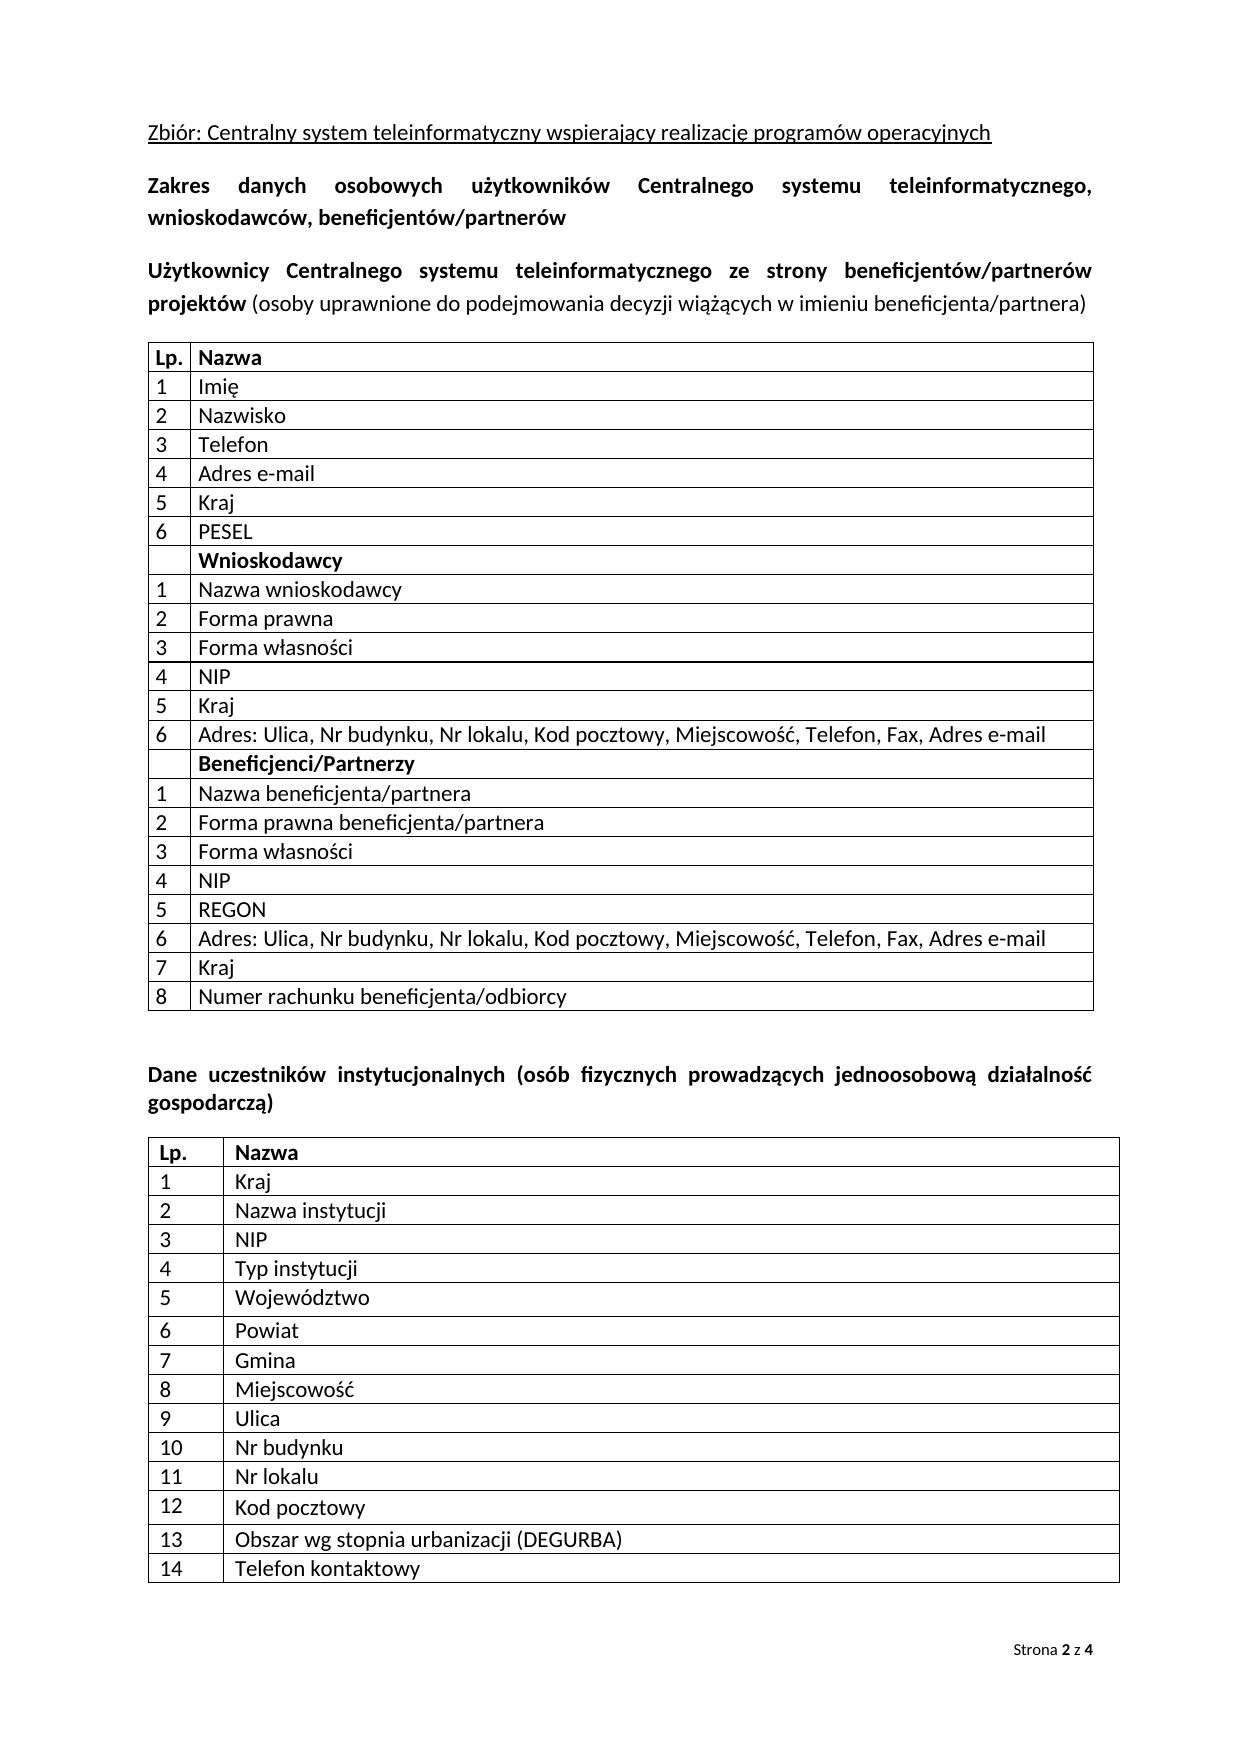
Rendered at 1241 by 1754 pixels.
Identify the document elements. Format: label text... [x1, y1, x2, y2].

table_cell Nazwa wnioskodawcy [191, 575, 1093, 603]
table_cell Numer rachunku beneficjenta/odbiorcy [191, 982, 1093, 1010]
table_header Lp. [149, 343, 190, 371]
table_cell 6 [149, 924, 190, 952]
table_cell 3 [149, 633, 190, 661]
table_cell Nr budynku [224, 1433, 1119, 1461]
table_cell Typ instytucji [224, 1254, 1119, 1282]
table_cell 11 [149, 1462, 223, 1490]
table_cell Nazwisko [191, 401, 1093, 429]
table_cell 9 [149, 1404, 223, 1432]
table_cell Telefon [191, 430, 1093, 458]
table_header Lp. [149, 1138, 223, 1166]
table_cell 5 [149, 691, 190, 719]
text Dane uczestników instytucjonalnych (osób fizycznych prowadzących jednoosobową działalność gospodarczą) [148, 1060, 1093, 1116]
table_cell Nr lokalu [224, 1462, 1119, 1490]
table_cell 10 [149, 1433, 223, 1461]
table_cell Kraj [191, 691, 1093, 719]
table_cell Forma własności [191, 837, 1093, 865]
table_cell Forma prawna [191, 604, 1093, 632]
table_cell Adres e-mail [191, 459, 1093, 487]
table_cell 3 [149, 1225, 223, 1253]
table_cell 6 [149, 517, 190, 545]
table_cell 13 [149, 1525, 223, 1553]
table_cell Kraj [191, 953, 1093, 981]
table_cell 1 [149, 372, 190, 400]
table_cell 8 [149, 982, 190, 1010]
table_cell Forma prawna beneficjenta/partnera [191, 808, 1093, 836]
table_cell Powiat [224, 1317, 1119, 1345]
table_cell Kod pocztowy [224, 1491, 1119, 1524]
table_header Nazwa [191, 343, 1093, 371]
table_cell 5 [149, 895, 190, 923]
table_cell 3 [149, 430, 190, 458]
table_cell Obszar wg stopnia urbanizacji (DEGURBA) [224, 1525, 1119, 1553]
table_cell 12 [149, 1491, 223, 1524]
table_cell 2 [149, 808, 190, 836]
table_cell 4 [149, 663, 190, 690]
table_cell Adres: Ulica, Nr budynku, Nr lokalu, Kod pocztowy, Miejscowość, Telefon, Fax, Adres e-mail [191, 924, 1093, 952]
table_cell PESEL [191, 517, 1093, 545]
table_cell 14 [149, 1554, 223, 1582]
table_cell 6 [149, 1317, 223, 1345]
table_cell Forma własności [191, 633, 1093, 661]
table_cell 4 [149, 459, 190, 487]
table_cell 5 [149, 1283, 223, 1316]
table_cell 1 [149, 1167, 223, 1195]
table_header Nazwa [224, 1138, 1119, 1166]
table_cell 8 [149, 1375, 223, 1403]
table_cell NIP [191, 663, 1093, 690]
table_cell 2 [149, 1196, 223, 1224]
table_cell [149, 750, 190, 778]
table_cell 7 [149, 1346, 223, 1374]
table_cell Kraj [224, 1167, 1119, 1195]
table_cell 4 [149, 866, 190, 894]
table_cell Nazwa beneficjenta/partnera [191, 779, 1093, 807]
table_cell Ulica [224, 1404, 1119, 1432]
table_cell 2 [149, 604, 190, 632]
text Użytkownicy Centralnego systemu teleinformatycznego ze strony beneficjentów/partnerów projektów (osoby uprawnione do podejmowania decyzji wiążących w imieniu beneficjenta/partnera) [148, 256, 1093, 317]
table_cell Imię [191, 372, 1093, 400]
table_cell [149, 546, 190, 574]
table_cell 6 [149, 721, 190, 748]
table_cell Kraj [191, 488, 1093, 516]
table_cell 3 [149, 837, 190, 865]
text Zakres danych osobowych użytkowników Centralnego systemu teleinformatycznego, wnioskodawców, beneficjentów/partnerów [148, 171, 1093, 231]
table_cell 2 [149, 401, 190, 429]
table_cell Adres: Ulica, Nr budynku, Nr lokalu, Kod pocztowy, Miejscowość, Telefon, Fax, Adres e-mail [191, 721, 1093, 748]
table_cell 5 [149, 488, 190, 516]
table_cell REGON [191, 895, 1093, 923]
text Zbiór: Centralny system teleinformatyczny wspierający realizację programów operacyjnych [148, 118, 1093, 146]
table_cell Miejscowość [224, 1375, 1119, 1403]
table_cell Wnioskodawcy [191, 546, 1093, 574]
table_cell Beneficjenci/Partnerzy [191, 750, 1093, 778]
table_cell 4 [149, 1254, 223, 1282]
table_cell NIP [191, 866, 1093, 894]
table_cell Telefon kontaktowy [224, 1554, 1119, 1582]
table_cell Województwo [224, 1283, 1119, 1316]
table_cell Nazwa instytucji [224, 1196, 1119, 1224]
table_cell 7 [149, 953, 190, 981]
table_cell 1 [149, 779, 190, 807]
table_cell NIP [224, 1225, 1119, 1253]
table_cell 1 [149, 575, 190, 603]
table_cell Gmina [224, 1346, 1119, 1374]
